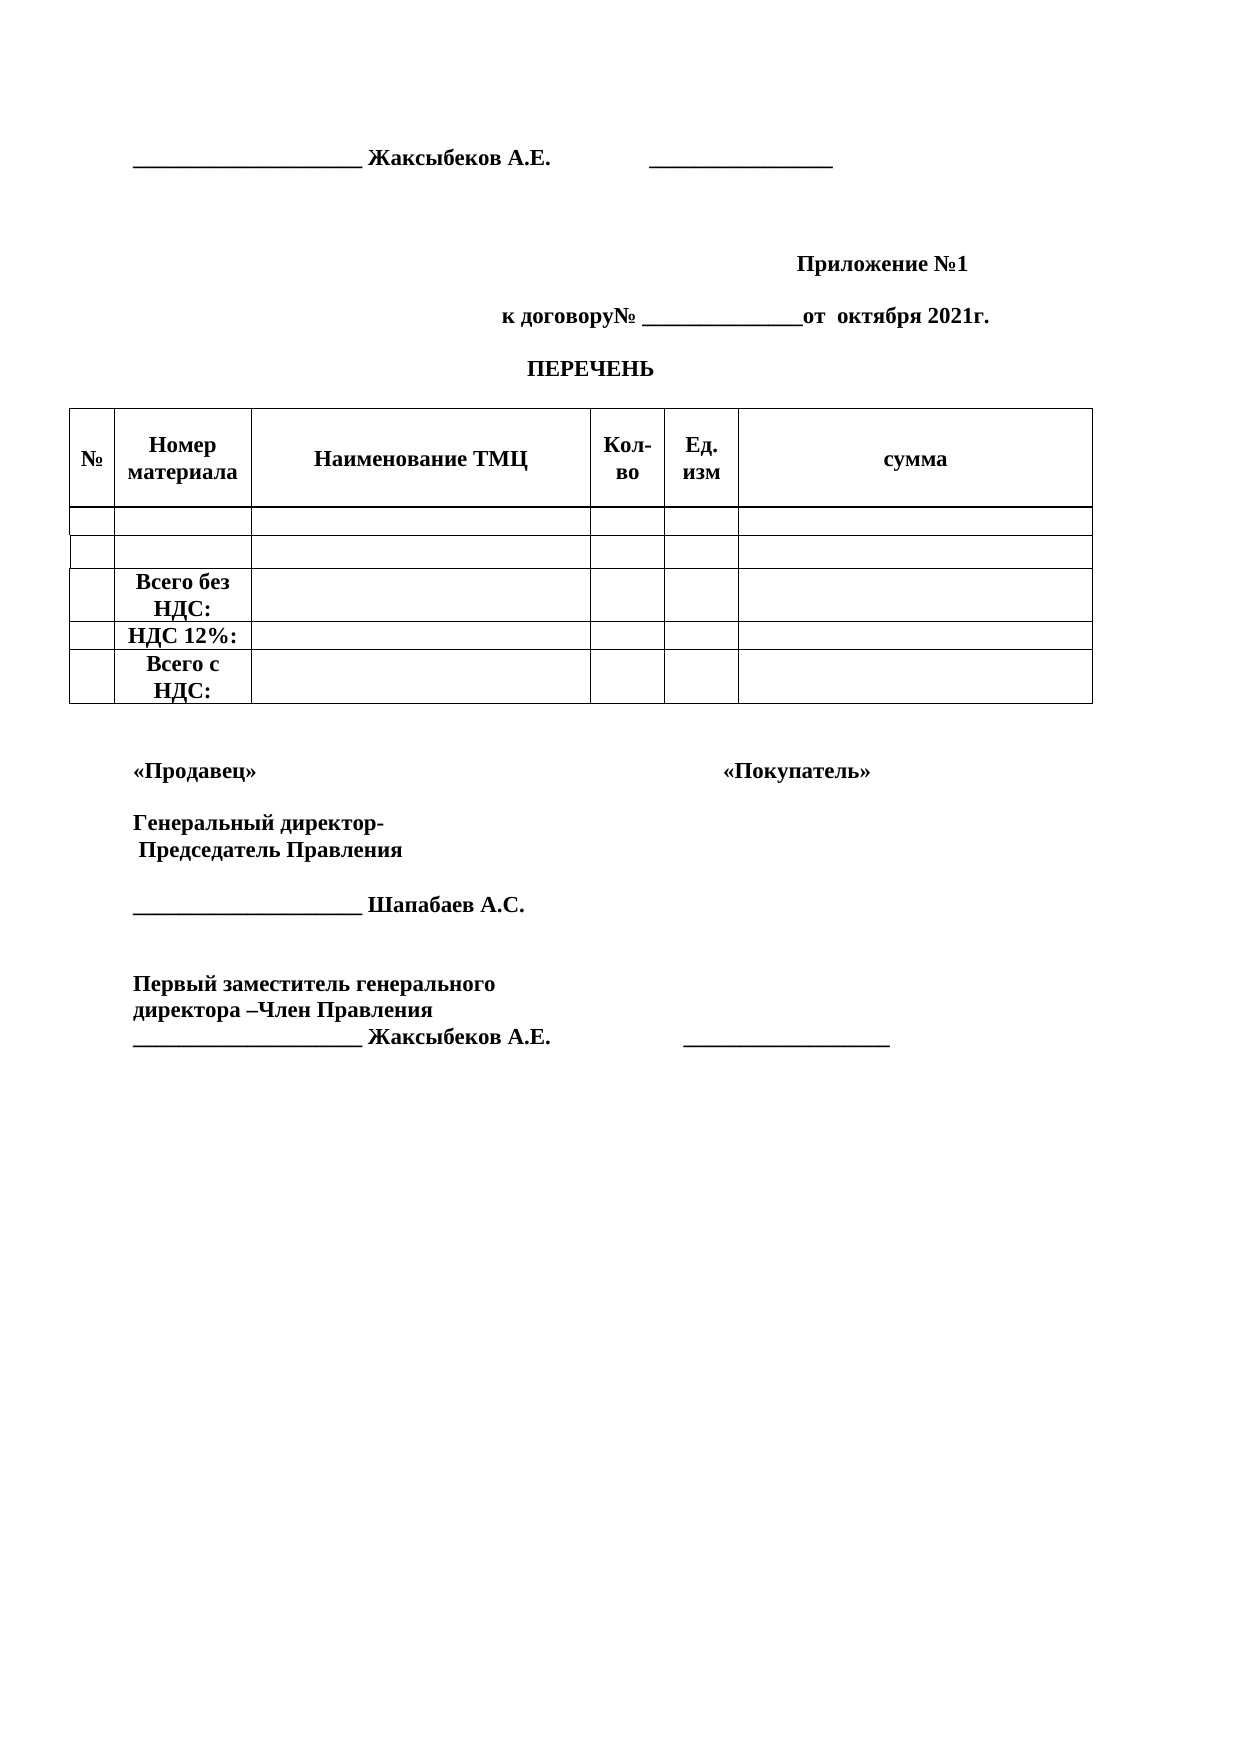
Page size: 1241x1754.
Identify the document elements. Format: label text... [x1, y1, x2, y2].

table_header Кол-во [591, 409, 664, 506]
table_cell [739, 650, 1092, 703]
text ____________________ Жаксыбеков А.Е. ________________ [59, 144, 1122, 171]
table_cell [591, 536, 664, 567]
text ПЕРЕЧЕНЬ [59, 355, 1122, 382]
text директора –Член Правления [59, 996, 1122, 1023]
table_cell [115, 508, 251, 534]
text Генеральный директор- [59, 809, 1122, 836]
text ____________________ Шапабаев А.С. [59, 891, 1122, 917]
table_cell [252, 508, 590, 534]
table_cell [115, 536, 251, 567]
table_header Наименование ТМЦ [252, 409, 590, 506]
table_header Номер материала [115, 409, 251, 506]
table_cell [252, 650, 590, 703]
text Приложение №1 [723, 250, 1122, 276]
text к договору№ ______________от октября 2021г. [428, 303, 1122, 329]
table_cell Всего с НДС: [115, 650, 251, 703]
table_header Ед. изм [665, 409, 738, 506]
text Первый заместитель генерального [59, 970, 1122, 996]
table_cell [70, 508, 114, 534]
table_cell [70, 650, 114, 703]
table_cell [739, 622, 1092, 649]
table_cell [70, 622, 114, 649]
table_header сумма [739, 409, 1092, 506]
table_cell НДС 12%: [115, 622, 251, 649]
table_cell Всего без НДС: [115, 569, 251, 621]
table_cell [665, 569, 738, 621]
table_cell [739, 508, 1092, 534]
table_cell [739, 569, 1092, 621]
table_cell [591, 569, 664, 621]
table_cell [591, 622, 664, 649]
table_cell [252, 622, 590, 649]
table_cell [252, 569, 590, 621]
text Председатель Правления [59, 836, 1122, 862]
table_cell [665, 650, 738, 703]
table_cell [252, 536, 590, 567]
text «Продавец» «Покупатель» [59, 757, 1122, 783]
table_cell [665, 622, 738, 649]
table_cell [665, 536, 738, 567]
table_header № [70, 409, 114, 506]
table_cell [739, 536, 1092, 567]
table_cell [665, 508, 738, 534]
table_cell [591, 508, 664, 534]
text ____________________ Жаксыбеков А.Е. __________________ [59, 1023, 1122, 1049]
table_cell [70, 569, 114, 621]
table_cell [71, 536, 114, 567]
table_cell [591, 650, 664, 703]
